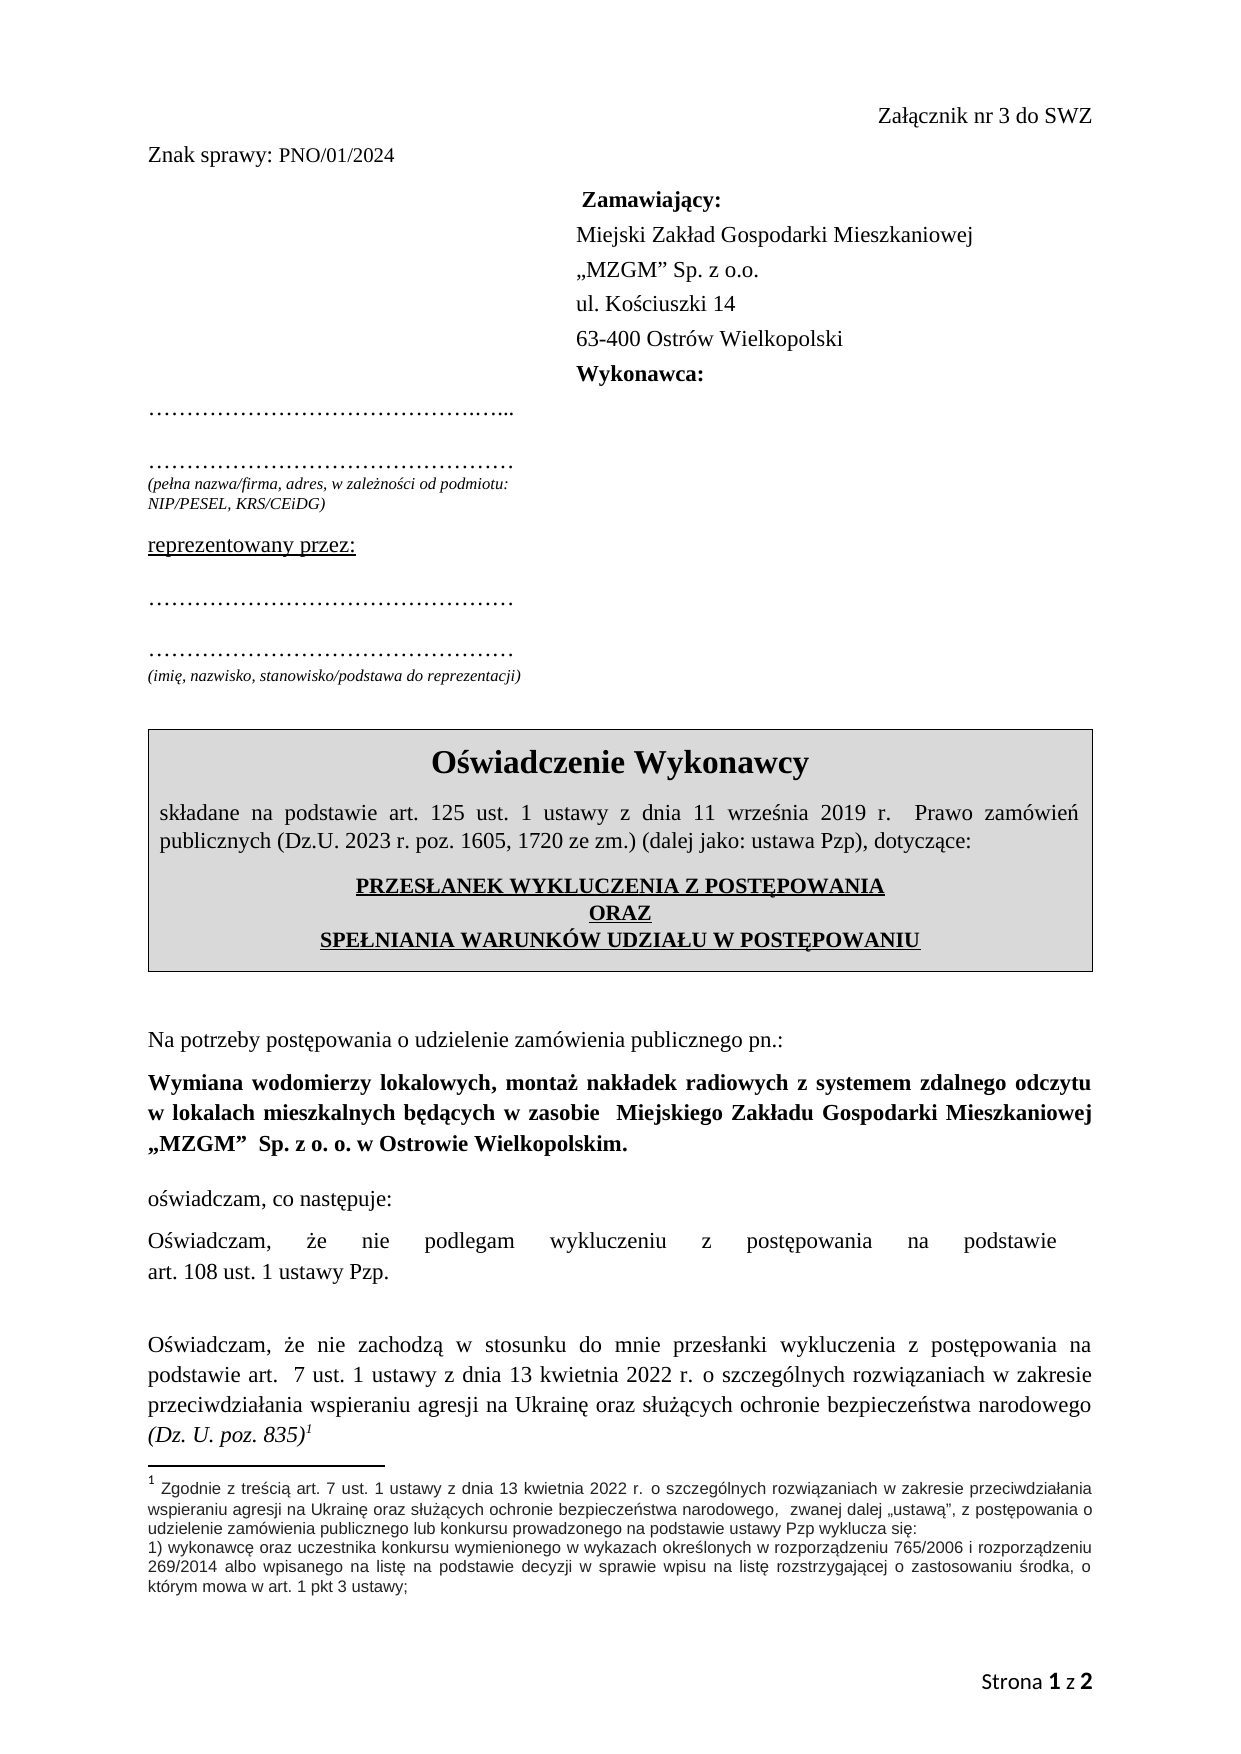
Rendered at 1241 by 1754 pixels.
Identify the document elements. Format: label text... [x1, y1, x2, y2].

text Wykonawca: [576, 360, 1093, 386]
text …………………………………….…... [148, 394, 517, 421]
text Oświadczam, że nie podlegam wykluczeniu z postępowania na podstawie art. 108 ust. 1 ustawy Pzp. [148, 1227, 1093, 1284]
text Wymiana wodomierzy lokalowych, montaż nakładek radiowych z systemem zdalnego odczytu w lokalach mieszkalnych będących w zasobie Miejskiego Zakładu Gospodarki Mieszkaniowej „MZGM” Sp. z o. o. w Ostrowie Wielkopolskim. [148, 1069, 1093, 1156]
text Znak sprawy: PNO/01/2024 [148, 141, 1093, 168]
text ………………………………………… [148, 447, 517, 473]
text ………………………………………… [148, 636, 517, 662]
text Na potrzeby postępowania o udzielenie zamówienia publicznego pn.: [148, 1026, 1093, 1053]
text Miejski Zakład Gospodarki Mieszkaniowej [576, 221, 1093, 247]
text Zamawiający: [576, 186, 1093, 213]
text (pełna nazwa/firma, adres, w zależności od podmiotu: NIP/PESEL, KRS/CEiDG) [148, 473, 517, 513]
table_header Oświadczenie Wykonawcy składane na podstawie art. 125 ust. 1 ustawy z dnia 11 września 2019 r. Prawo zamówień publicznych (Dz.U. 2023 r. poz. 1605, 1720 ze zm.) (dalej jako: ustawa Pzp), dotyczące: PRZESŁANEK WYKLUCZENIA Z POSTĘPOWANIA ORAZ SPEŁNIANIA WARUNKÓW UDZIAŁU W POSTĘPOWANIU [149, 730, 1092, 971]
text ………………………………………… [148, 584, 517, 611]
text „MZGM” Sp. z o.o. [576, 256, 1093, 282]
text ul. Kościuszki 14 [576, 290, 1093, 317]
text 63-400 Ostrów Wielkopolski [576, 325, 1093, 351]
subtitle Załącznik nr 3 do SWZ [207, 102, 1093, 128]
text (imię, nazwisko, stanowisko/podstawa do reprezentacji) [148, 666, 532, 685]
text oświadczam, co następuje: [148, 1185, 1093, 1211]
text reprezentowany przez: [148, 531, 1093, 558]
text Oświadczam, że nie zachodzą w stosunku do mnie przesłanki wykluczenia z postępowania na podstawie art. 7 ust. 1 ustawy z dnia 13 kwietnia 2022 r. o szczególnych rozwiązaniach w zakresie przeciwdziałania wspieraniu agresji na Ukrainę oraz służących ochronie bezpieczeństwa narodowego (Dz. U. poz. 835) [148, 1331, 1093, 1448]
